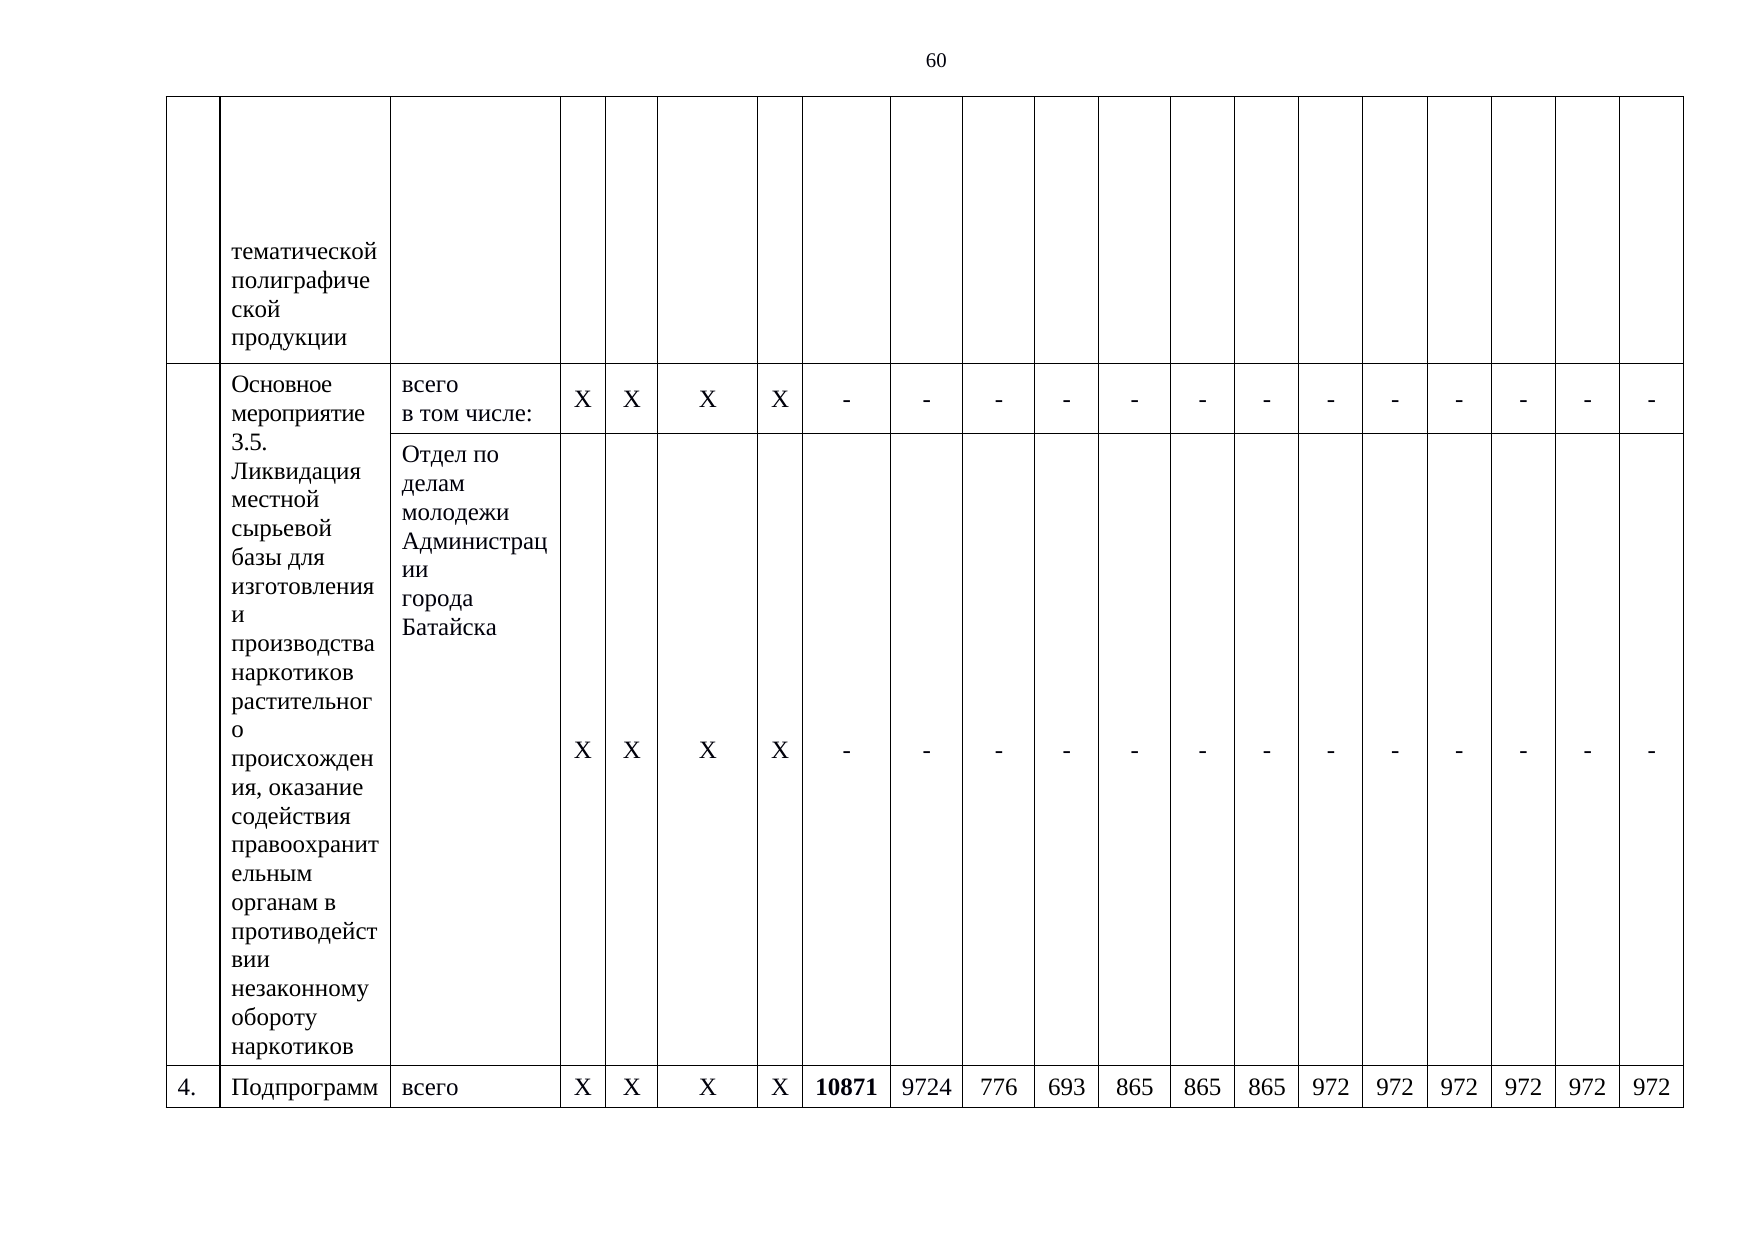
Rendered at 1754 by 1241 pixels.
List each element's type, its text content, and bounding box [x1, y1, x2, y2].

table_cell Х [561, 434, 605, 1065]
table_cell - [1099, 97, 1170, 363]
table_cell 8650,5 [1235, 1066, 1298, 1107]
table_cell Х [658, 97, 757, 363]
table_cell - [1035, 364, 1098, 433]
table_cell - [1299, 364, 1362, 433]
table_cell Х [658, 364, 757, 433]
table_cell 9724,5 [1428, 1066, 1491, 1107]
table_cell Х [758, 1066, 802, 1107]
table_cell Х [758, 97, 802, 363]
table_cell - [963, 434, 1034, 1065]
table_cell 9724,5 [1492, 1066, 1555, 1107]
table_cell [167, 364, 219, 1065]
table_cell - [1235, 97, 1298, 363]
table_cell - [891, 97, 962, 363]
table_cell всего в том числе: [391, 364, 560, 433]
table_cell - [1171, 434, 1234, 1065]
table_cell - [1492, 434, 1555, 1065]
table_cell Х [561, 97, 605, 363]
table_cell - [1620, 434, 1683, 1065]
table_cell - [1235, 364, 1298, 433]
table_cell 9724,5 [1363, 1066, 1427, 1107]
table_cell - [803, 434, 890, 1065]
table_cell - [1171, 97, 1234, 363]
table_cell - [1556, 434, 1619, 1065]
table_cell Х [658, 1066, 757, 1107]
table_cell - [1363, 97, 1427, 363]
table_cell Х [758, 364, 802, 433]
table_cell - [891, 434, 962, 1065]
table_cell - [1099, 434, 1170, 1065]
table_cell - [1556, 97, 1619, 363]
table_cell 9724,5 [1556, 1066, 1619, 1107]
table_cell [221, 1066, 390, 1107]
table_cell - [803, 364, 890, 433]
table_cell - [1428, 434, 1491, 1065]
table_cell - [1492, 364, 1555, 433]
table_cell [391, 97, 560, 363]
table_cell всего в том числе: [391, 1066, 560, 1107]
table_cell - [1492, 97, 1555, 363]
table_cell - [1171, 364, 1234, 433]
table_cell - [1035, 97, 1098, 363]
table_cell - [803, 97, 890, 363]
table_cell - [1235, 434, 1298, 1065]
table_cell Х [606, 97, 657, 363]
table_cell - [963, 364, 1034, 433]
table_cell Х [606, 364, 657, 433]
table_cell - [1620, 364, 1683, 433]
table_cell - [1620, 97, 1683, 363]
table_cell 6934,7 [1035, 1066, 1098, 1107]
table_cell - [1035, 434, 1098, 1065]
table_cell - [1556, 364, 1619, 433]
table_cell Отдел по делам молодежи Администрации города Батайска [391, 434, 560, 1065]
table_cell Х [606, 1066, 657, 1107]
table_cell Х [658, 434, 757, 1065]
table_cell Х [561, 1066, 605, 1107]
table_cell - [1099, 364, 1170, 433]
table_cell Х [561, 364, 605, 433]
table_cell - [1299, 97, 1362, 363]
table_cell - [1363, 434, 1427, 1065]
table_cell 8650,5 [1099, 1066, 1170, 1107]
table_cell 4. [167, 1066, 219, 1107]
table_cell - [1299, 434, 1362, 1065]
table_cell Основное мероприятие 3.5. Ликвидация местной сырьевой базы для изготовления и производства наркотиков растительного происхождения, оказание содействия правоохранительным органам в противодействии незаконному обороту наркотиков [221, 364, 390, 1065]
table_cell - [963, 97, 1034, 363]
table_cell - [891, 364, 962, 433]
table_cell 8650,5 [1171, 1066, 1234, 1107]
table_cell Х [758, 434, 802, 1065]
table_cell 108718,3 [803, 1066, 890, 1107]
table_cell - [1428, 97, 1491, 363]
table_cell 7760,6 [963, 1066, 1034, 1107]
table_cell Х [606, 434, 657, 1065]
table_cell 9724,5 [1620, 1066, 1683, 1107]
table_cell - [1428, 364, 1491, 433]
table_cell 9724,5 [891, 1066, 962, 1107]
table_cell - [1363, 364, 1427, 433]
table_cell 9724,5 [1299, 1066, 1362, 1107]
